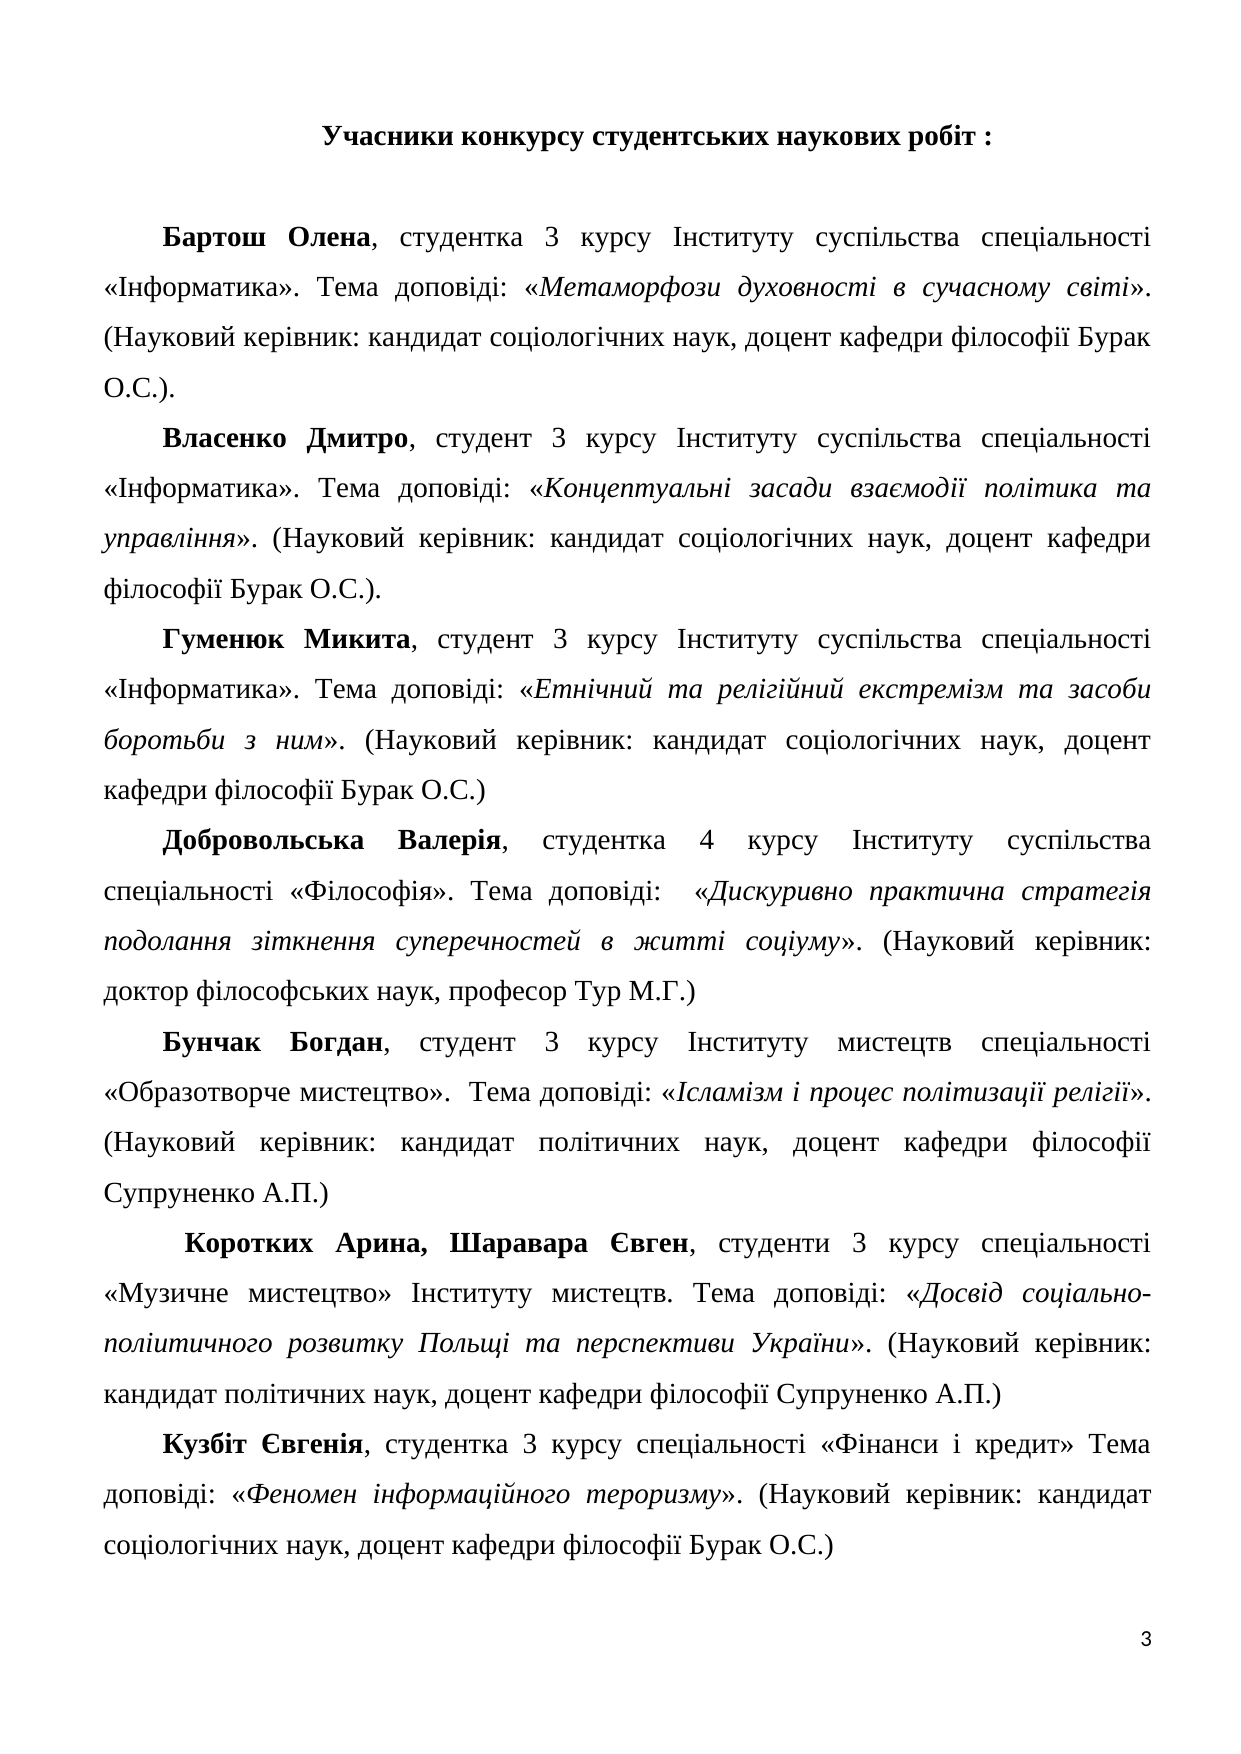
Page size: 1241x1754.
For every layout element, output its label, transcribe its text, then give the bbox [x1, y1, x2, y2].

text Бунчак Богдан, студент 3 курсу Інституту мистецтв спеціальності «Образотворче мистецтво». Тема доповіді: «Ісламізм і процес політизації релігії». (Науковий керівник: кандидат політичних наук, доцент кафедри філософії Супруненко А.П.) [103, 1158, 1152, 1208]
text Власенко Дмитро, студент 3 курсу Інституту суспільства спеціальності «Інформатика». Тема доповіді: «Концептуальні засади взаємодії політика та управління». (Науковий керівник: кандидат соціологічних наук, доцент кафедри філософії Бурак О.С.). [103, 420, 1152, 604]
text Кузбіт Євгенія, студентка 3 курсу спеціальності «Фінанси і кредит» Тема доповіді: «Феномен інформаційного тероризму». (Науковий керівник: кандидат соціологічних наук, доцент кафедри філософії Бурак О.С.) [103, 1426, 1152, 1560]
text Коротких Арина, Шаравара Євген, студенти 3 курсу спеціальності «Музичне мистецтво» Інституту мистецтв. Тема доповіді: «Досвід соціально-поліитичного розвитку Польщі та перспективи України». (Науковий керівник: кандидат політичних наук, доцент кафедри філософії Супруненко А.П.) [103, 1225, 1152, 1409]
text Бунчак Богдан, студент 3 курсу Інституту мистецтв спеціальності «Образотворче мистецтво». Тема доповіді: «Ісламізм і процес політизації релігії». (Науковий керівник: кандидат політичних наук, доцент кафедри філософії Супруненко А.П.) [103, 1024, 1152, 1124]
text Учасники конкурсу студентських наукових робіт : [103, 118, 1152, 152]
text Добровольська Валерія, студентка 4 курсу Інституту суспільства спеціальності «Філософія». Тема доповіді: «Дискуривно практична стратегія подолання зіткнення суперечностей в житті соціуму». (Науковий керівник: доктор філософських наук, професор Тур М.Г.) [103, 822, 1152, 1007]
text Гуменюк Микита, студент 3 курсу Інституту суспільства спеціальності «Інформатика». Тема доповіді: «Етнічний та релігійний екстремізм та засоби боротьби з ним». (Науковий керівник: кандидат соціологічних наук, доцент кафедри філософії Бурак О.С.) [103, 621, 1152, 806]
text Бартош Олена, студентка 3 курсу Інституту суспільства спеціальності «Інформатика». Тема доповіді: «Метаморфози духовності в сучасному світі». (Науковий керівник: кандидат соціологічних наук, доцент кафедри філософії Бурак О.С.). [103, 219, 1152, 403]
